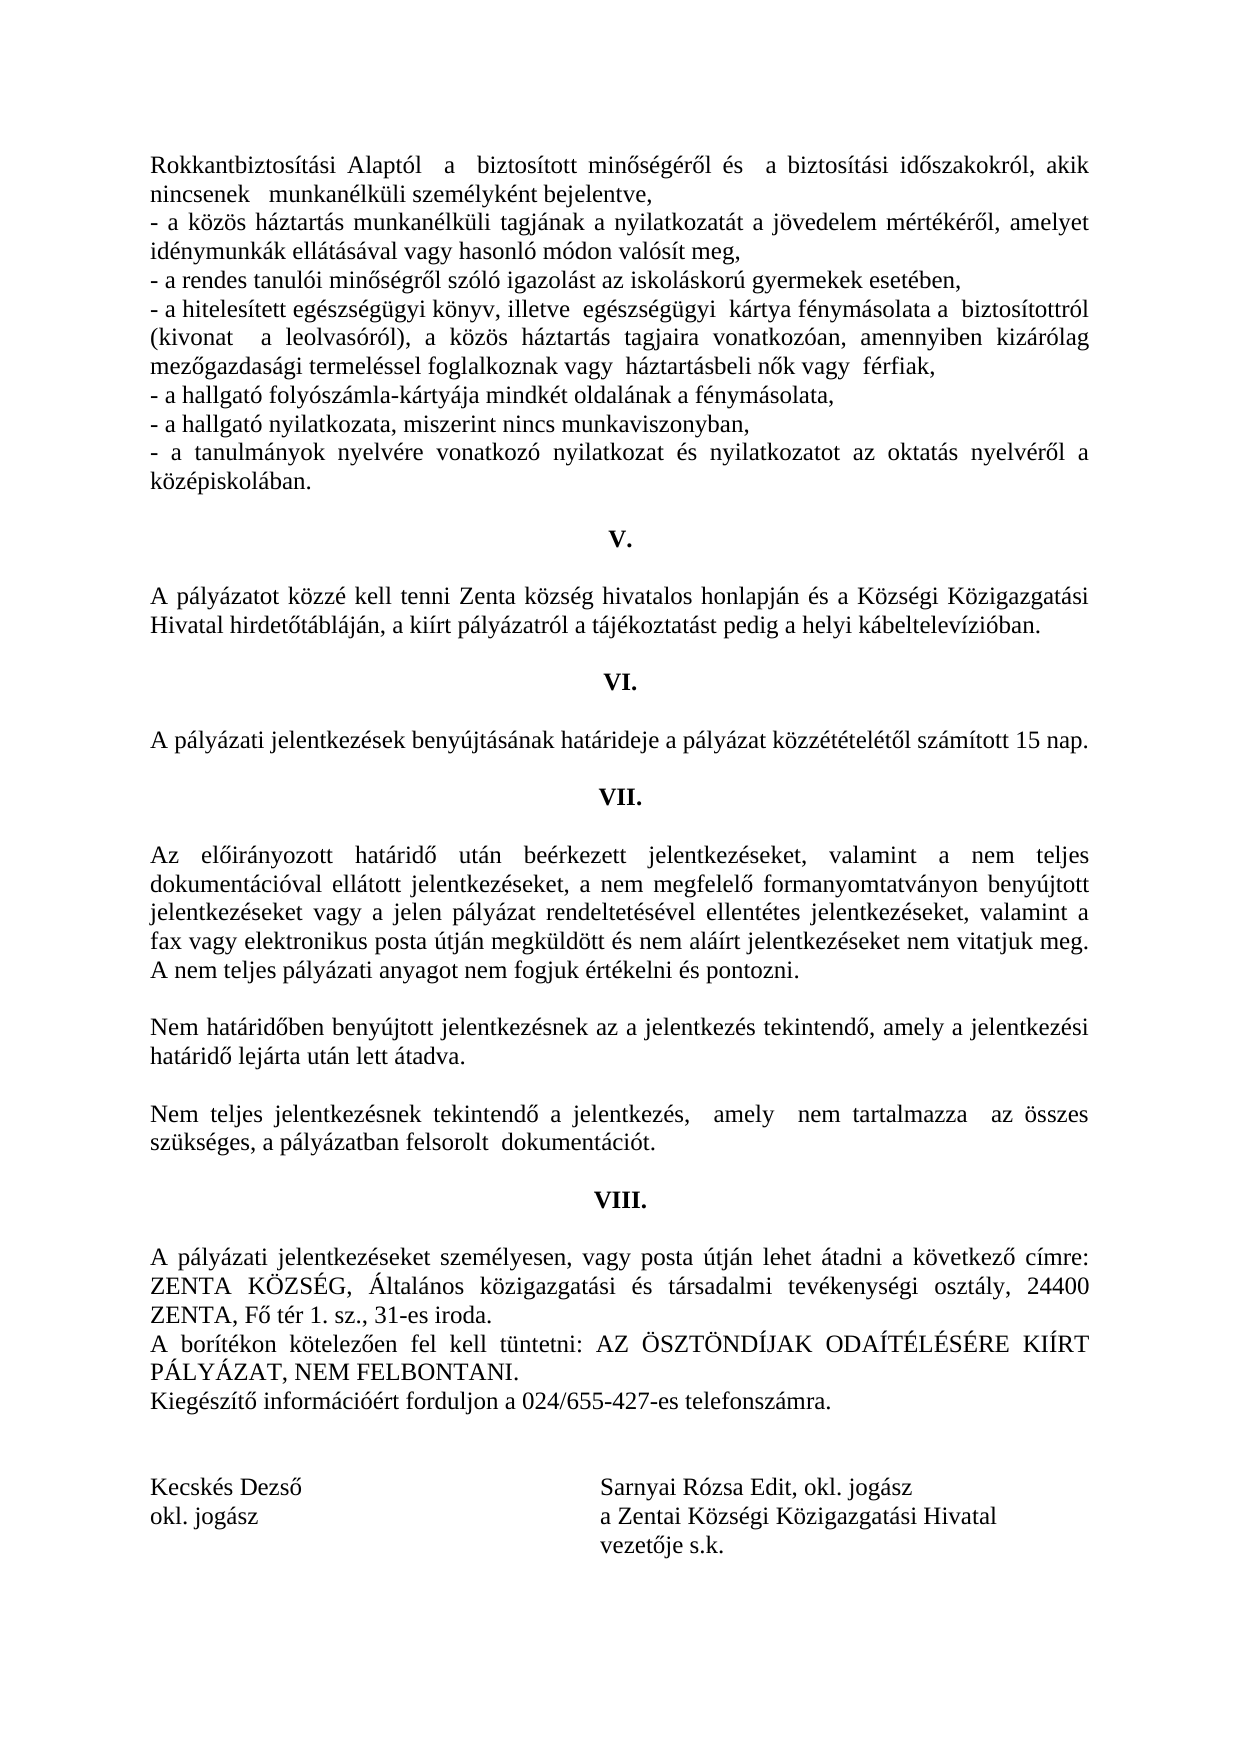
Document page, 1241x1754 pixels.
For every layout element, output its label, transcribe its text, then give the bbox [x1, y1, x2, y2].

text vezetője s.k. [150, 1530, 1090, 1559]
text A pályázati jelentkezések benyújtásának határideje a pályázat közzétételétől számított 15 nap. [150, 725, 1090, 754]
text V. [150, 524, 1090, 552]
text - a hallgató folyószámla-kártyája mindkét oldalának a fénymásolata, [150, 380, 1090, 409]
text Az előirányozott határidő után beérkezett jelentkezéseket, valamint a nem teljes dokumentációval ellátott jelentkezéseket, a nem megfelelő formanyomtatványon benyújtott jelentkezéseket vagy a jelen pályázat rendeltetésével ellentétes jelentkezéseket, valamint a fax vagy elektronikus posta útján megküldött és nem aláírt jelentkezéseket nem vitatjuk meg. A nem teljes pályázati anyagot nem fogjuk értékelni és pontozni. [150, 840, 1090, 984]
text VII. [150, 782, 1090, 811]
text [150, 150, 1090, 207]
text VI. [150, 667, 1090, 696]
text - a hallgató nyilatkozata, miszerint nincs munkaviszonyban, [150, 409, 1090, 437]
text Kiegészítő információért forduljon a 024/655-427-es telefonszámra. [150, 1386, 1090, 1415]
text Kecskés Dezső Sarnyai Rózsa Edit, okl. jogász [150, 1472, 1090, 1501]
text A borítékon kötelezően fel kell tüntetni: AZ ÖSZTÖNDÍJAK ODAÍTÉLÉSÉRE KIÍRT PÁLYÁZAT, NEM FELBONTANI. [150, 1329, 1090, 1386]
text A pályázati jelentkezéseket személyesen, vagy posta útján lehet átadni a következő címre: ZENTA KÖZSÉG, Általános közigazgatási és társadalmi tevékenységi osztály, 24400 ZENTA, Fő tér 1. sz., 31-es iroda. [150, 1242, 1090, 1329]
text Nem teljes jelentkezésnek tekintendő a jelentkezés, amely nem tartalmazza az összes szükséges, a pályázatban felsorolt dokumentációt. [150, 1099, 1090, 1156]
text okl. jogász a Zentai Községi Közigazgatási Hivatal [150, 1501, 1090, 1530]
text - a rendes tanulói minőségről szóló igazolást az iskoláskorú gyermekek esetében, [150, 265, 1090, 294]
text - a közös háztartás munkanélküli tagjának a nyilatkozatát a jövedelem mértékéről, amelyet idénymunkák ellátásával vagy hasonló módon valósít meg, [150, 207, 1090, 265]
text - a tanulmányok nyelvére vonatkozó nyilatkozat és nyilatkozatot az oktatás nyelvéről a középiskolában. [150, 437, 1090, 495]
text VIII. [150, 1185, 1090, 1214]
text Nem határidőben benyújtott jelentkezésnek az a jelentkezés tekintendő, amely a jelentkezési határidő lejárta után lett átadva. [150, 1012, 1090, 1070]
text - a hitelesített egészségügyi könyv, illetve egészségügyi kártya fénymásolata a biztosítottról (kivonat a leolvasóról), a közös háztartás tagjaira vonatkozóan, amennyiben kizárólag mezőgazdasági termeléssel foglalkoznak vagy háztartásbeli nők vagy férfiak, [150, 294, 1090, 380]
text A pályázatot közzé kell tenni Zenta község hivatalos honlapján és a Községi Közigazgatási Hivatal hirdetőtábláján, a kiírt pályázatról a tájékoztatást pedig a helyi kábeltelevízióban. [150, 581, 1090, 639]
